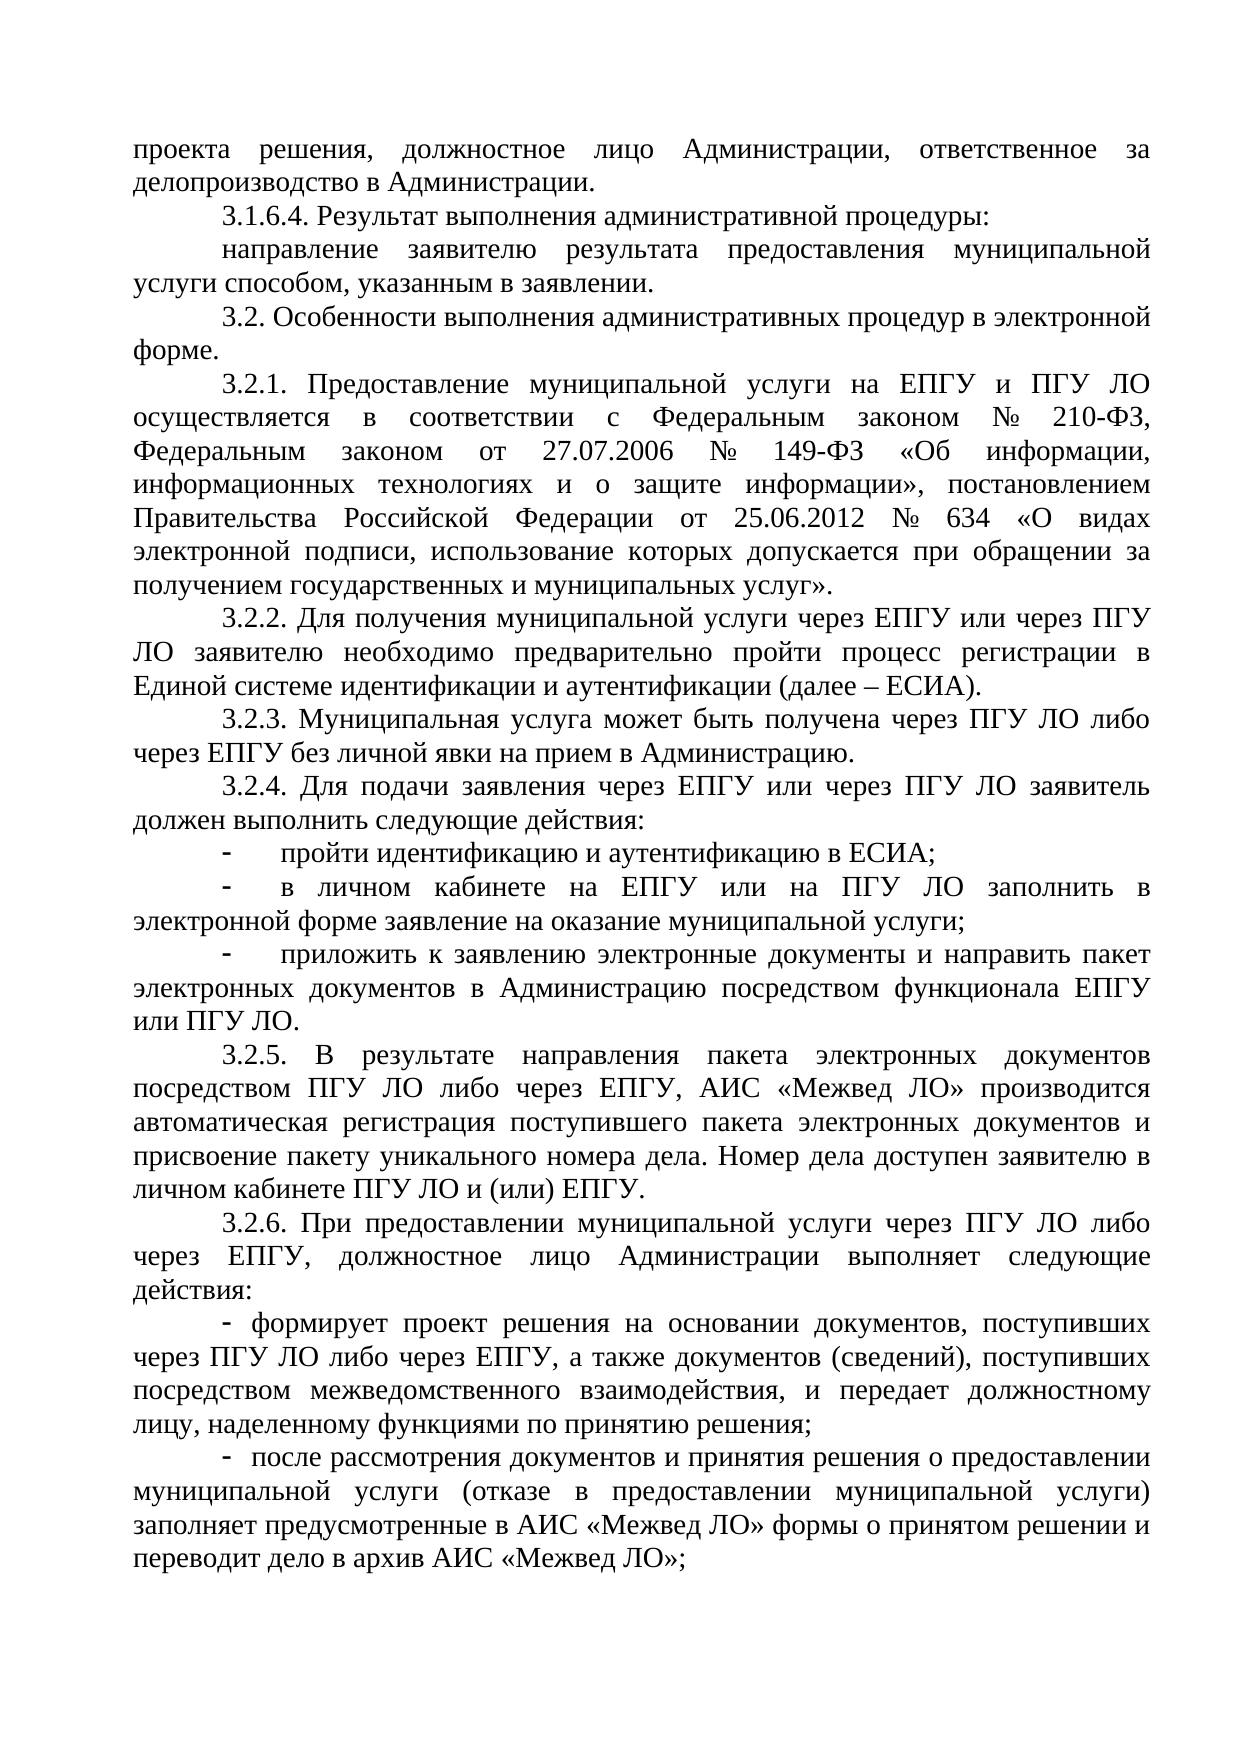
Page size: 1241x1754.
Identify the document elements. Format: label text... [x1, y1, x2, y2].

text 3.2.6. При предоставлении муниципальной услуги через ПГУ ЛО либо через ЕПГУ, должностное лицо Администрации выполняет следующие действия: [133, 1205, 1152, 1305]
list пройти идентификацию и аутентификацию в ЕСИА; [133, 835, 1152, 869]
text направление заявителю результата предоставления муниципальной услуги способом, указанным в заявлении. [133, 232, 1152, 299]
text 3.1.6.4. Результат выполнения административной процедуры: [133, 198, 1152, 232]
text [133, 131, 1152, 198]
list приложить к заявлению электронные документы и направить пакет электронных документов в Администрацию посредством функционала ЕПГУ или ПГУ ЛО. [133, 936, 1152, 1037]
list формирует проект решения на основании документов, поступивших через ПГУ ЛО либо через ЕПГУ, а также документов (сведений), поступивших посредством межведомственного взаимодействия, и передает должностному лицу, наделенному функциями по принятию решения; [133, 1305, 1152, 1439]
list после рассмотрения документов и принятия решения о предоставлении муниципальной услуги (отказе в предоставлении муниципальной услуги) заполняет предусмотренные в АИС «Межвед ЛО» формы о принятом решении и переводит дело в архив АИС «Межвед ЛО»; [133, 1439, 1152, 1574]
text 3.2.4. Для подачи заявления через ЕПГУ или через ПГУ ЛО заявитель должен выполнить следующие действия: [133, 768, 1152, 835]
text 3.2. Особенности выполнения административных процедур в электронной форме. [133, 299, 1152, 366]
text 3.2.5. В результате направления пакета электронных документов посредством ПГУ ЛО либо через ЕПГУ, АИС «Межвед ЛО» производится автоматическая регистрация поступившего пакета электронных документов и присвоение пакету уникального номера дела. Номер дела доступен заявителю в личном кабинете ПГУ ЛО и (или) ЕПГУ. [133, 1037, 1152, 1205]
text 3.2.3. Муниципальная услуга может быть получена через ПГУ ЛО либо через ЕПГУ без личной явки на прием в Администрацию. [133, 701, 1152, 768]
text 3.2.2. Для получения муниципальной услуги через ЕПГУ или через ПГУ ЛО заявителю необходимо предварительно пройти процесс регистрации в Единой системе идентификации и аутентификации (далее – ЕСИА). [133, 601, 1152, 701]
list в личном кабинете на ЕПГУ или на ПГУ ЛО заполнить в электронной форме заявление на оказание муниципальной услуги; [133, 869, 1152, 936]
text 3.2.1. Предоставление муниципальной услуги на ЕПГУ и ПГУ ЛО осуществляется в соответствии с Федеральным законом № 210-ФЗ, Федеральным законом от 27.07.2006 № 149-ФЗ «Об информации, информационных технологиях и о защите информации», постановлением Правительства Российской Федерации от 25.06.2012 № 634 «О видах электронной подписи, использование которых допускается при обращении за получением государственных и муниципальных услуг». [133, 366, 1152, 601]
